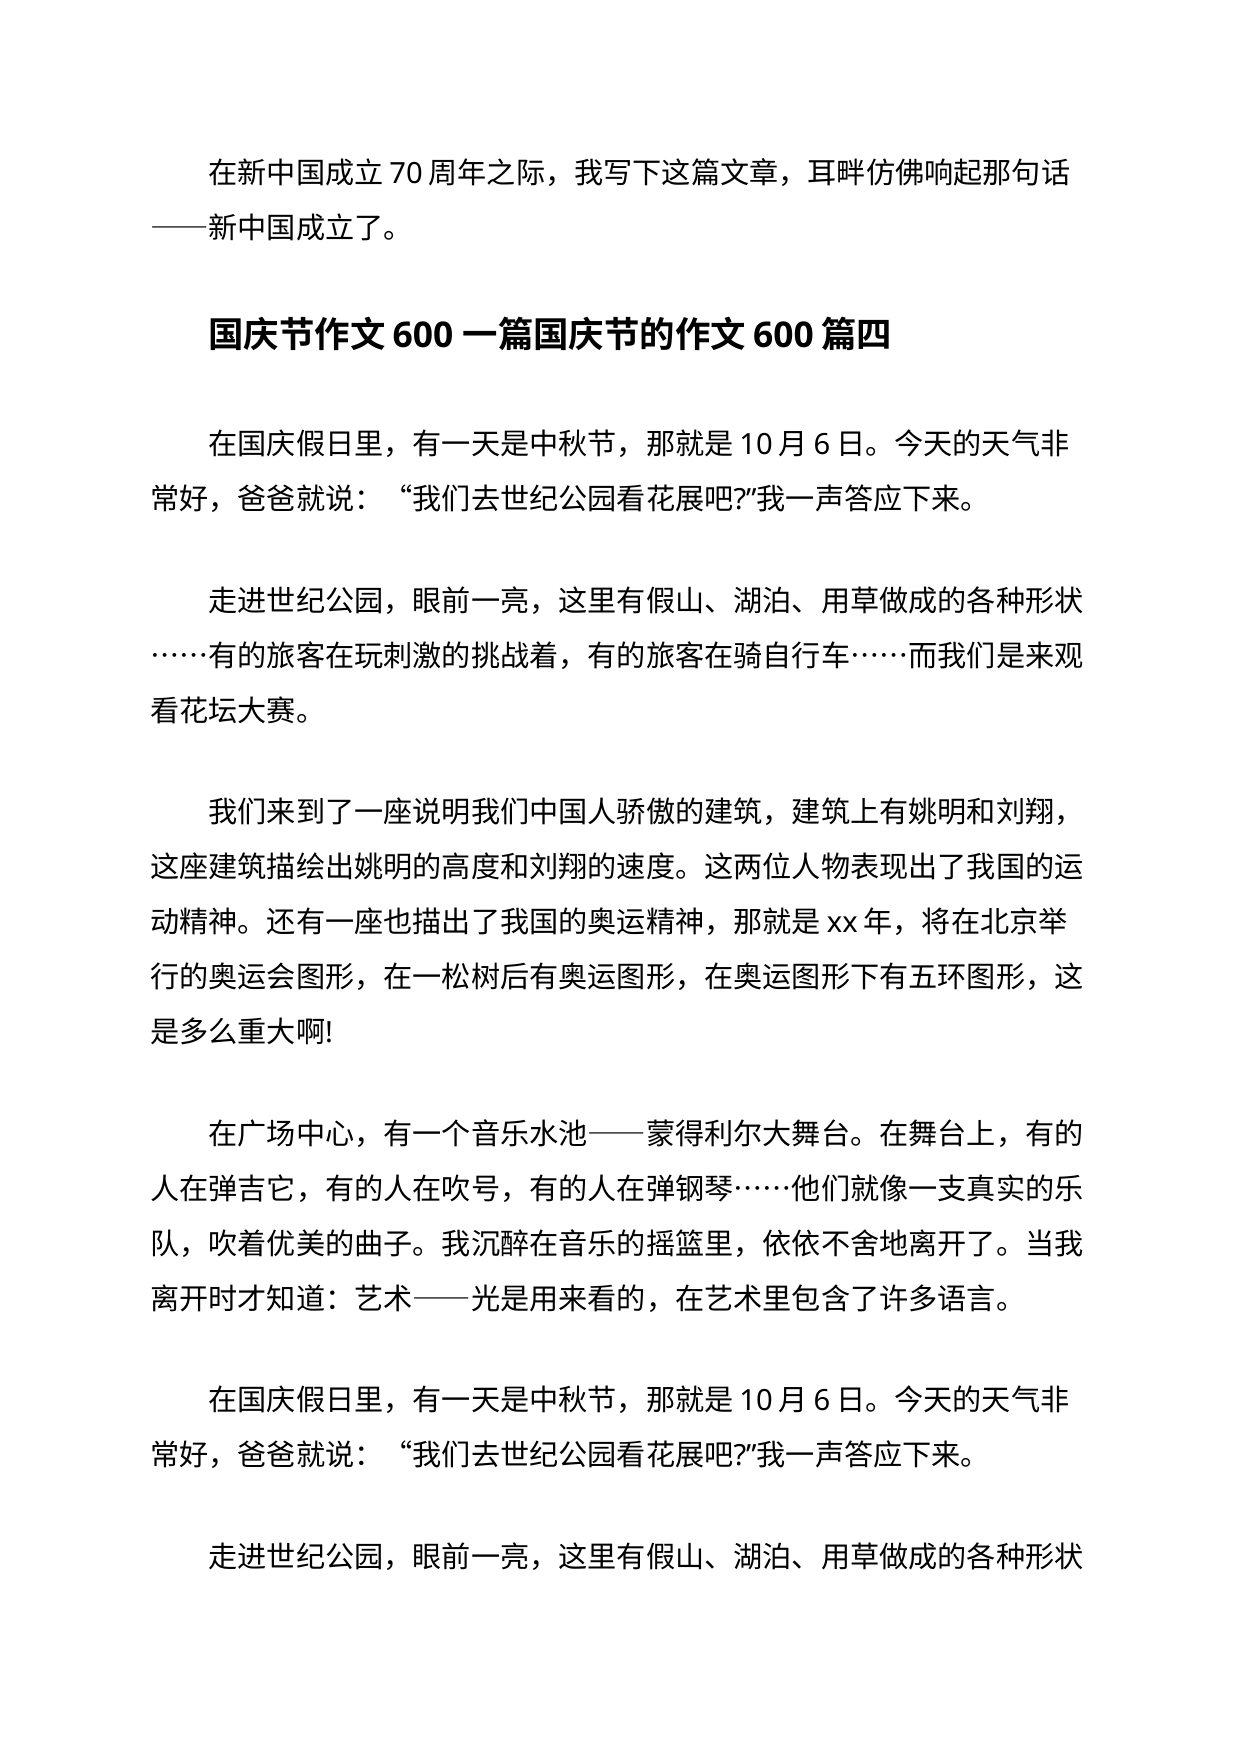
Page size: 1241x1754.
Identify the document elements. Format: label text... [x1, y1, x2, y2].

text 在国庆假日里，有一天是中秋节，那就是10月6日。今天的天气非常好，爸爸就说：“我们去世纪公园看花展吧?”我一声答应下来。 [150, 1377, 1090, 1474]
text 在国庆假日里，有一天是中秋节，那就是10月6日。今天的天气非常好，爸爸就说：“我们去世纪公园看花展吧?”我一声答应下来。 [150, 420, 1090, 518]
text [150, 1534, 1090, 1576]
text 在新中国成立70周年之际，我写下这篇文章，耳畔仿佛响起那句话——新中国成立了。 [150, 150, 1090, 247]
text 国庆节作文600 一篇国庆节的作文600篇四 [150, 307, 1090, 358]
text 走进世纪公园，眼前一亮，这里有假山、湖泊、用草做成的各种形状……有的旅客在玩刺激的挑战着，有的旅客在骑自行车……而我们是来观看花坛大赛。 [150, 577, 1090, 729]
text 我们来到了一座说明我们中国人骄傲的建筑，建筑上有姚明和刘翔，这座建筑描绘出姚明的高度和刘翔的速度。这两位人物表现出了我国的运动精神。还有一座也描出了我国的奥运精神，那就是xx年，将在北京举行的奥运会图形，在一松树后有奥运图形，在奥运图形下有五环图形，这是多么重大啊! [150, 789, 1090, 1051]
text 在广场中心，有一个音乐水池——蒙得利尔大舞台。在舞台上，有的人在弹吉它，有的人在吹号，有的人在弹钢琴……他们就像一支真实的乐队，吹着优美的曲子。我沉醉在音乐的摇篮里，依依不舍地离开了。当我离开时才知道：艺术——光是用来看的，在艺术里包含了许多语言。 [150, 1111, 1090, 1317]
